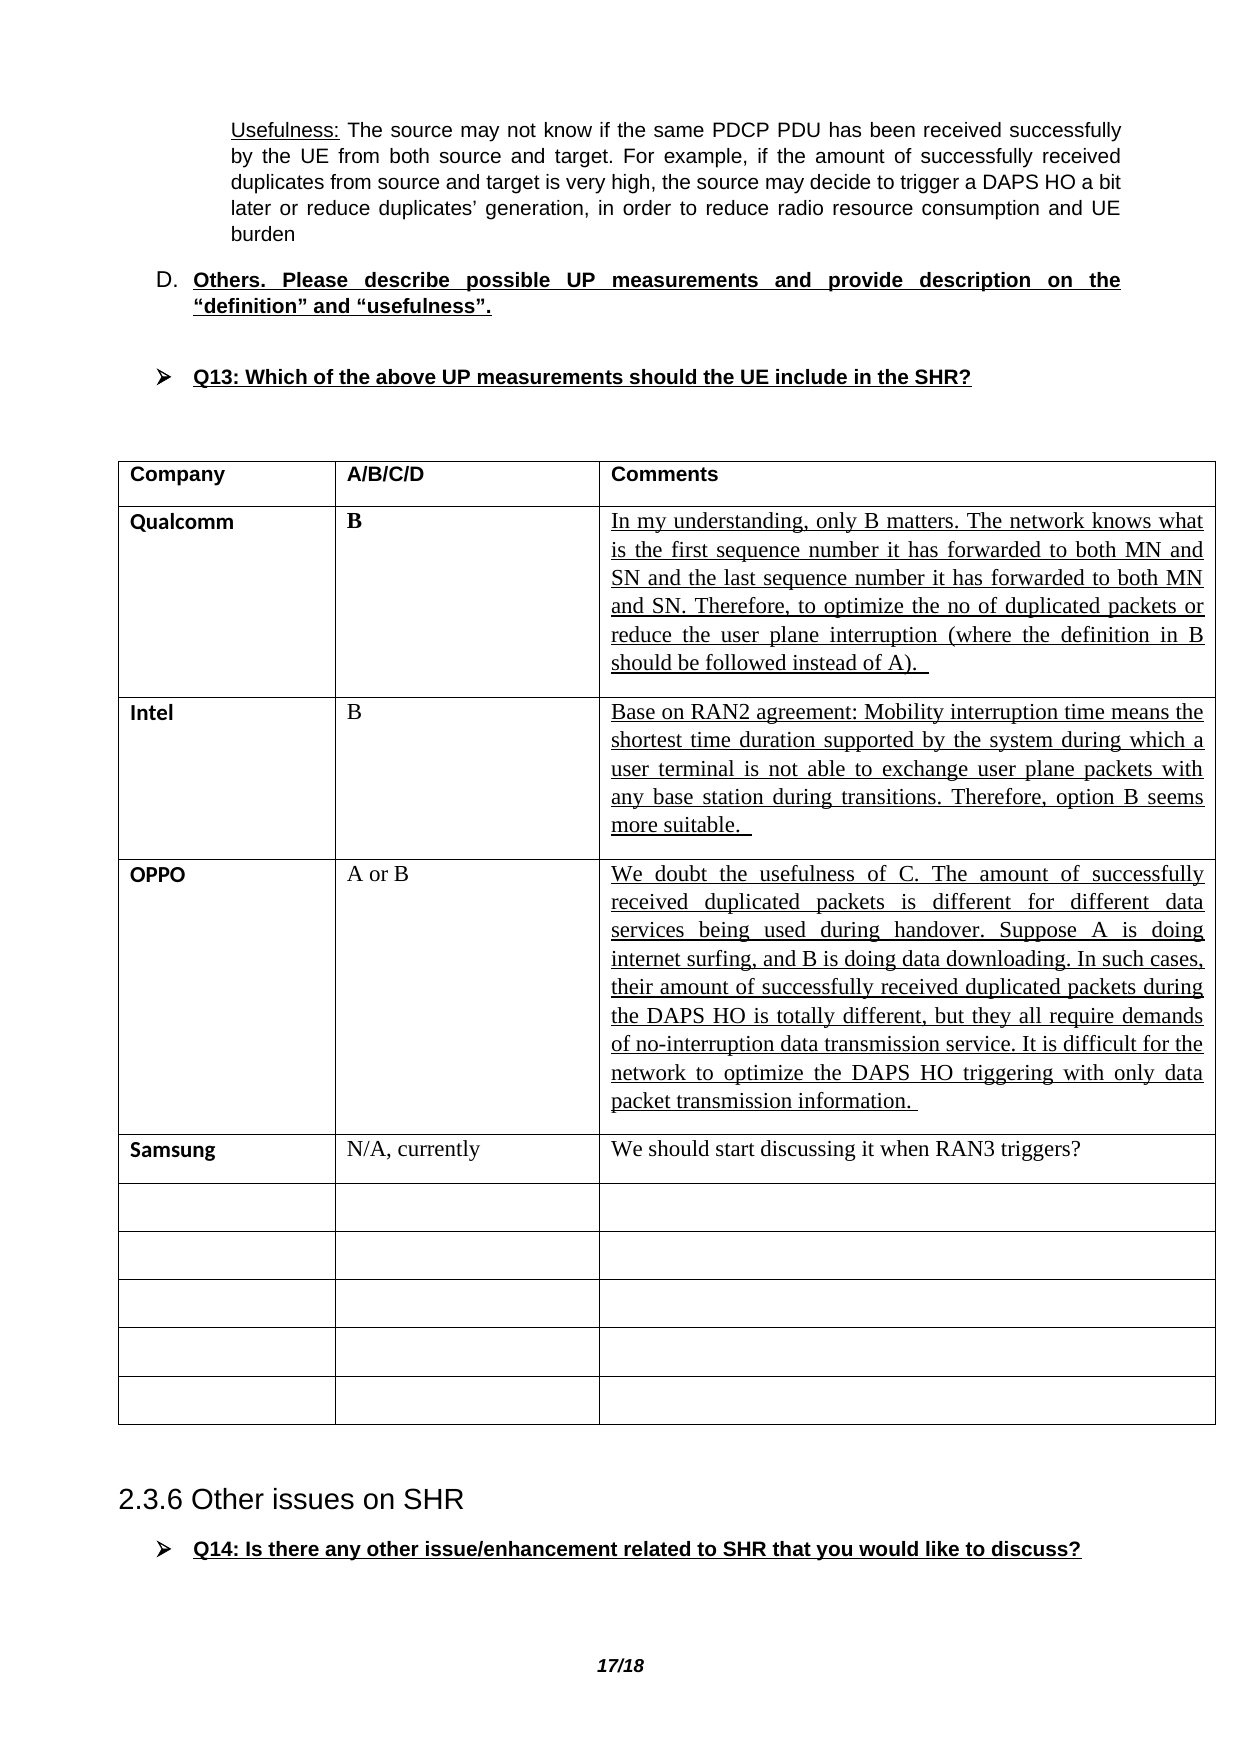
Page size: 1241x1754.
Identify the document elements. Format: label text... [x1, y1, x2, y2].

table_cell [119, 1184, 335, 1231]
table_cell [336, 1184, 599, 1231]
list Q13: Which of the above UP measurements should the UE include in the SHR? [156, 365, 1122, 389]
table_cell N/A, currently [336, 1135, 599, 1183]
table_cell [336, 1232, 599, 1279]
table_cell [119, 1377, 335, 1424]
table_cell [600, 1328, 1215, 1376]
table_cell [600, 1280, 1215, 1327]
table_cell B [336, 507, 599, 697]
table_header Company [119, 462, 335, 506]
table_cell [600, 1184, 1215, 1231]
table_header Comments [600, 462, 1215, 506]
table_cell [600, 1232, 1215, 1279]
subtitle 2.3.6 Other issues on SHR [118, 1482, 1122, 1515]
table_cell Base on RAN2 agreement: Mobility interruption time means the shortest time duration supported by the system during which a user terminal is not able to exchange user plane packets with any base station during transitions. Therefore, option B seems more suitable. [600, 698, 1215, 859]
table_cell [600, 1377, 1215, 1424]
table_cell A or B [336, 860, 599, 1134]
table_cell [119, 1280, 335, 1327]
table_cell OPPO [119, 860, 335, 1134]
table_cell Qualcomm [119, 507, 335, 697]
table_cell [336, 1328, 599, 1376]
table_cell [119, 1328, 335, 1376]
table_cell We should start discussing it when RAN3 triggers? [600, 1135, 1215, 1183]
table_cell [119, 1232, 335, 1279]
list Others. Please describe possible UP measurements and provide description on the “definition” and “usefulness”. [156, 266, 1122, 318]
table_cell In my understanding, only B matters. The network knows what is the first sequence number it has forwarded to both MN and SN and the last sequence number it has forwarded to both MN and SN. Therefore, to optimize the no of duplicated packets or reduce the user plane interruption (where the definition in B should be followed instead of A). [600, 507, 1215, 697]
table_cell Samsung [119, 1135, 335, 1183]
table_cell [336, 1377, 599, 1424]
table_cell Intel [119, 698, 335, 859]
text Usefulness: The source may not know if the same PDCP PDU has been received successfully by the UE from both source and target. For example, if the amount of successfully received duplicates from source and target is very high, the source may decide to trigger a DAPS HO a bit later or reduce duplicates’ generation, in order to reduce radio resource consumption and UE burden [231, 118, 1122, 245]
table_cell We doubt the usefulness of C. The amount of successfully received duplicated packets is different for different data services being used during handover. Suppose A is doing internet surfing, and B is doing data downloading. In such cases, their amount of successfully received duplicated packets during the DAPS HO is totally different, but they all require demands of no-interruption data transmission service. It is difficult for the network to optimize the DAPS HO triggering with only data packet transmission information. [600, 860, 1215, 1134]
table_header A/B/C/D [336, 462, 599, 506]
table_cell [336, 1280, 599, 1327]
list Q14: Is there any other issue/enhancement related to SHR that you would like to discuss? [156, 1537, 1122, 1561]
table_cell B [336, 698, 599, 859]
